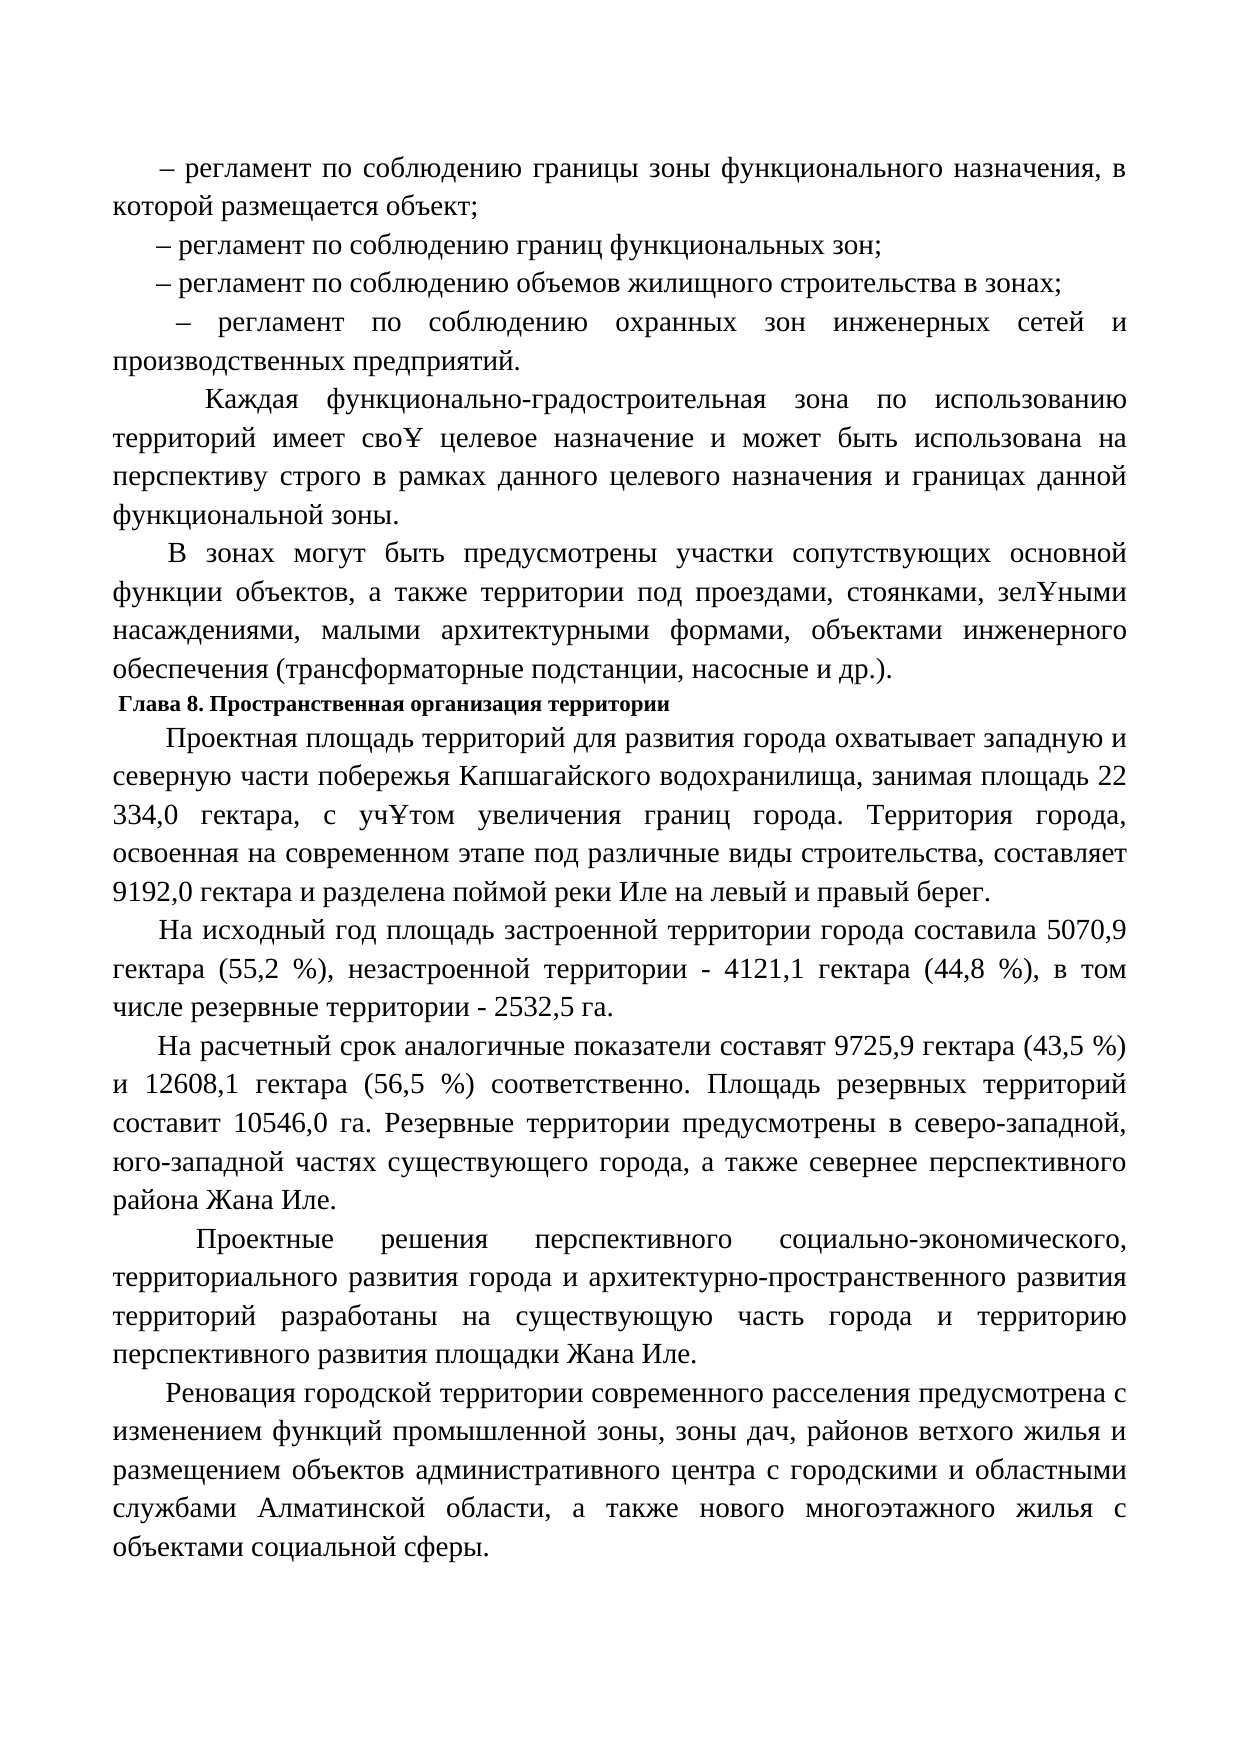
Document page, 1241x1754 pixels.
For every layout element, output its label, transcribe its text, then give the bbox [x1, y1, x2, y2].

text В зонах могут быть предусмотрены участки сопутствующих основной функции объектов, а также территории под проездами, стоянками, зелҰными насаждениями, малыми архитектурными формами, объектами инженерного обеспечения (трансформаторные подстанции, насосные и др.). [112, 535, 1128, 684]
text Проектная площадь территорий для развития города охватывает западную и северную части побережья Капшагайского водохранилища, занимая площадь 22 334,0 гектара, с учҰтом увеличения границ города. Территория города, освоенная на современном этапе под различные виды строительства, составляет 9192,0 гектара и разделена поймой реки Иле на левый и правый берег. [112, 720, 1128, 907]
text – регламент по соблюдению охранных зон инженерных сетей и производственных предприятий. [112, 304, 1128, 376]
text – регламент по соблюдению границ функциональных зон; [112, 227, 1128, 261]
text – регламент по соблюдению границы зоны функционального назначения, в которой размещается объект; [112, 150, 1128, 222]
text На исходный год площадь застроенной территории города составила 5070,9 гектара (55,2 %), незастроенной территории - 4121,1 гектара (44,8 %), в том числе резервные территории - 2532,5 га. [112, 912, 1128, 1023]
text Глава 8. Пространственная организация территории [112, 689, 1128, 716]
text Проектные решения перспективного социально-экономического, территориального развития города и архитектурно-пространственного развития территорий разработаны на существующую часть города и территорию перспективного развития площадки Жана Иле. [112, 1221, 1128, 1370]
text Каждая функционально-градостроительная зона по использованию территорий имеет своҰ целевое назначение и может быть использована на перспективу строго в рамках данного целевого назначения и границах данной функциональной зоны. [112, 381, 1128, 530]
text Реновация городской территории современного расселения предусмотрена с изменением функций промышленной зоны, зоны дач, районов ветхого жилья и размещением объектов административного центра с городскими и областными службами Алматинской области, а также нового многоэтажного жилья с объектами социальной сферы. [112, 1375, 1128, 1563]
text На расчетный срок аналогичные показатели составят 9725,9 гектара (43,5 %) и 12608,1 гектара (56,5 %) соответственно. Площадь резервных территорий составит 10546,0 га. Резервные территории предусмотрены в северо-западной, юго-западной частях существующего города, а также севернее перспективного района Жана Иле. [112, 1028, 1128, 1216]
text – регламент по соблюдению объемов жилищного строительства в зонах; [112, 266, 1128, 299]
